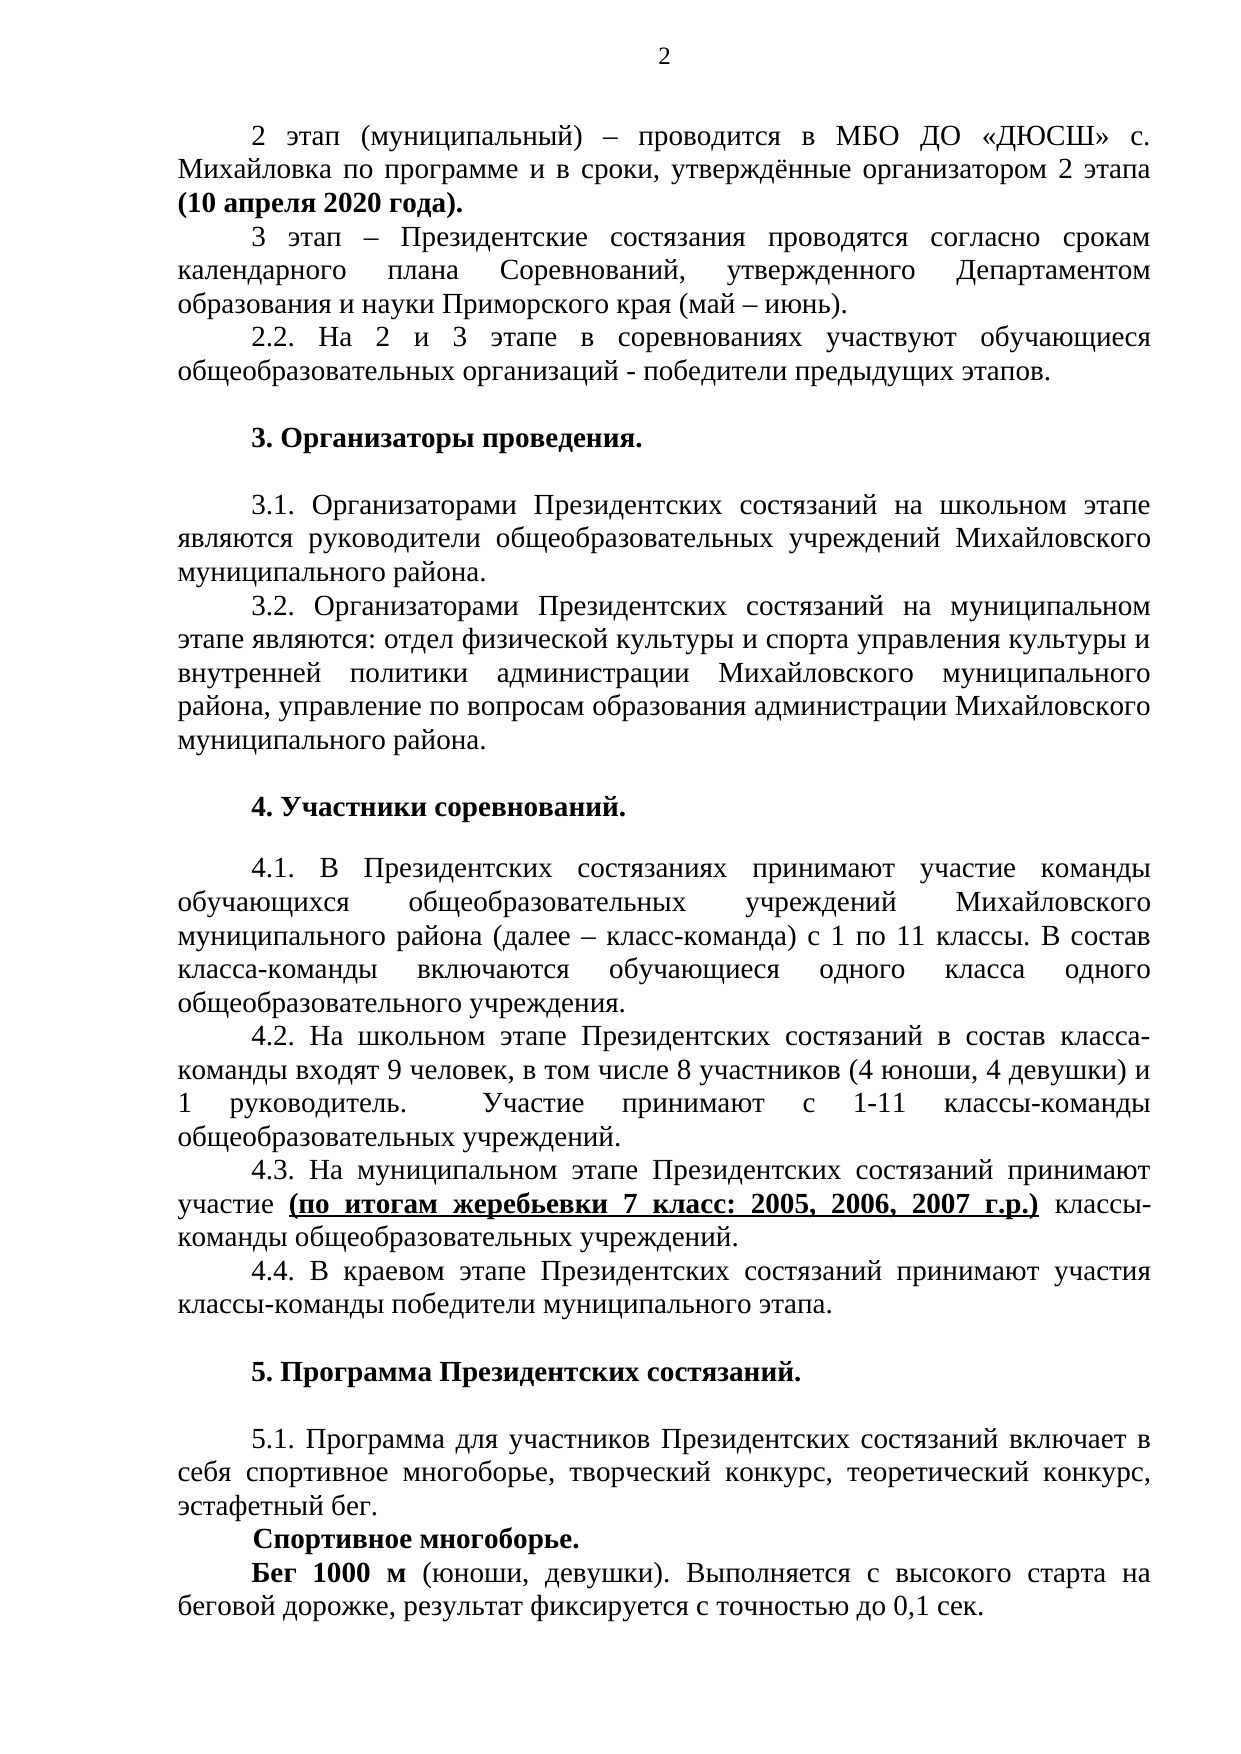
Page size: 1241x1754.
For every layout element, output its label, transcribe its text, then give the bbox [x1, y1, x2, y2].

text 2.2. На 2 и 3 этапе в соревнованиях участвуют обучающиеся общеобразовательных организаций - победители предыдущих этапов. [177, 319, 1152, 386]
list Спортивное многоборье. [252, 1521, 1152, 1555]
text 3. Организаторы проведения. [177, 420, 1152, 453]
text 4.4. В краевом этапе Президентских состязаний принимают участия классы-команды победители муниципального этапа. [177, 1253, 1152, 1320]
text 4.3. На муниципальном этапе Президентских состязаний принимают участие (по итогам жеребьевки 7 класс: 2005, 2006, 2007 г.р.) классы-команды общеобразовательных учреждений. [177, 1152, 1152, 1253]
text 3.1. Организаторами Президентских состязаний на школьном этапе являются руководители общеобразовательных учреждений Михайловского муниципального района. [177, 487, 1152, 588]
text Бег 1000 м (юноши, девушки). Выполняется с высокого старта на беговой дорожке, результат фиксируется с точностью до 0,1 сек. [177, 1555, 1152, 1622]
text 3.2. Организаторами Президентских состязаний на муниципальном этапе являются: отдел физической культуры и спорта управления культуры и внутренней политики администрации Михайловского муниципального района, управление по вопросам образования администрации Михайловского муниципального района. [177, 588, 1152, 755]
text 4. Участники соревнований. [177, 789, 1152, 822]
text 4.1. В Президентских состязаниях принимают участие команды обучающихся общеобразовательных учреждений Михайловского муниципального района (далее – класс-команда) с 1 по 11 классы. В состав класса-команды включаются обучающиеся одного класса одного общеобразовательного учреждения. [177, 851, 1152, 1018]
text 4.2. На школьном этапе Президентских состязаний в состав класса-команды входят 9 человек, в том числе 8 участников (4 юноши, 4 девушки) и 1 руководитель. Участие принимают с 1-11 классы-команды общеобразовательных учреждений. [177, 1018, 1152, 1152]
text 5.1. Программа для участников Президентских состязаний включает в себя спортивное многоборье, творческий конкурс, теоретический конкурс, эстафетный бег. [177, 1421, 1152, 1521]
text 3 этап – Президентские состязания проводятся согласно срокам календарного плана Соревнований, утвержденного Департаментом образования и науки Приморского края (май – июнь). [177, 219, 1152, 319]
text 2 этап (муниципальный) – проводится в МБО ДО «ДЮСШ» с. Михайловка по программе и в сроки, утверждённые организатором 2 этапа (10 апреля 2020 года). [177, 118, 1152, 219]
text 5. Программа Президентских состязаний. [177, 1354, 1152, 1387]
